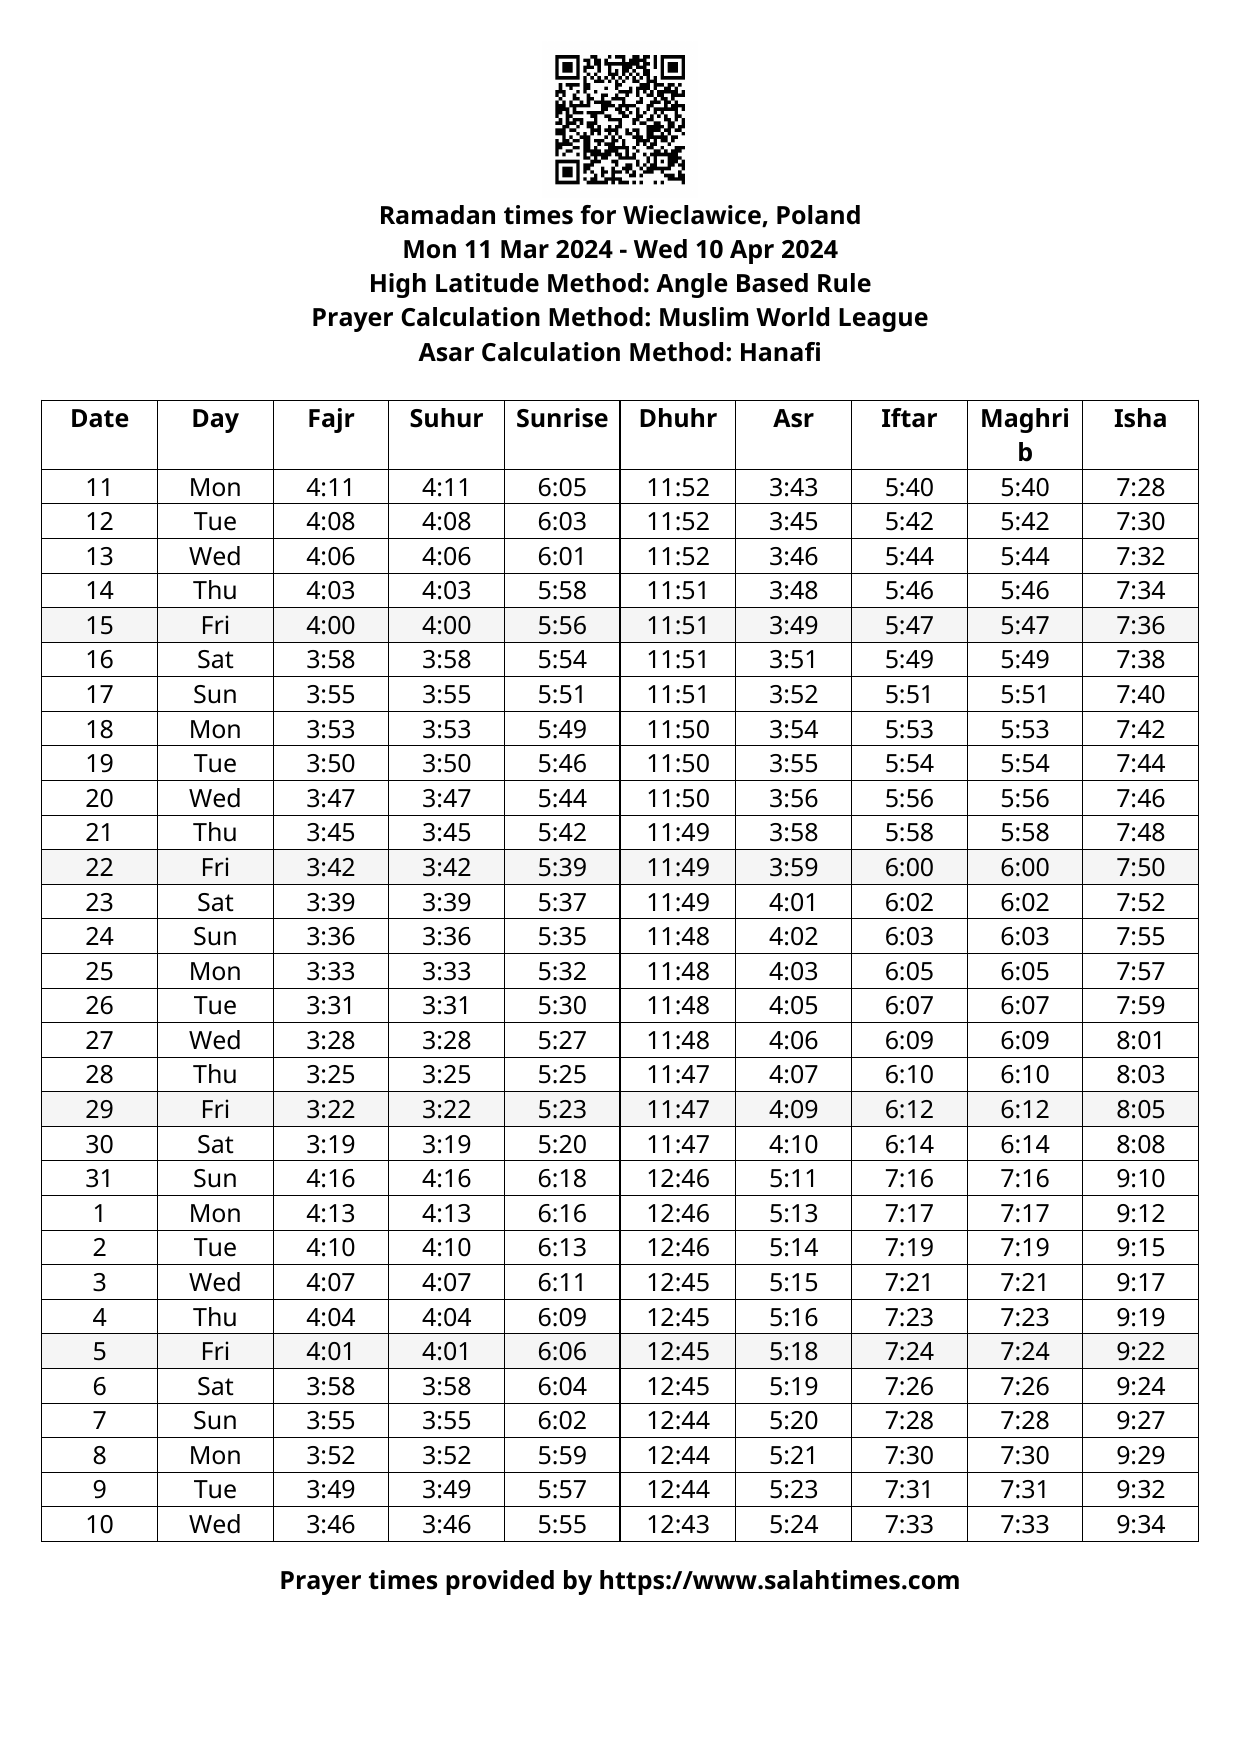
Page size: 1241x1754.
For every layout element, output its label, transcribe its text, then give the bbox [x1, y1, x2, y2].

table_cell 6:05 [505, 470, 619, 503]
table_cell 5:18 [736, 1334, 851, 1368]
table_cell 3:25 [274, 1058, 388, 1091]
table_cell 11:48 [621, 989, 735, 1022]
table_cell 11:47 [621, 1127, 735, 1160]
text Prayer Calculation Method: Muslim World League [42, 300, 1198, 334]
table_cell 6:11 [505, 1265, 619, 1299]
table_cell 7:28 [1083, 470, 1198, 503]
table_cell 11:52 [621, 504, 735, 538]
table_cell 6:03 [852, 919, 967, 953]
table_cell 6:00 [852, 850, 967, 884]
table_cell 5:47 [852, 608, 967, 642]
table_cell 5:37 [505, 885, 619, 918]
table_cell 11:49 [621, 850, 735, 884]
table_cell 4:07 [274, 1265, 388, 1299]
table_cell 11:52 [621, 470, 735, 503]
table_cell 5:44 [852, 539, 967, 572]
table_cell 5:20 [736, 1404, 851, 1437]
table_cell 5:51 [968, 677, 1082, 711]
table_cell Mon [158, 1438, 273, 1472]
table_cell 5:54 [505, 643, 619, 676]
table_cell 7:40 [1083, 677, 1198, 711]
table_cell 22 [42, 850, 157, 884]
text Asar Calculation Method: Hanafi [42, 334, 1198, 368]
table_cell 3:55 [274, 1404, 388, 1437]
table_cell 20 [42, 781, 157, 814]
table_cell Wed [158, 1265, 273, 1299]
table_cell 3:55 [274, 677, 388, 711]
table_cell 5:23 [505, 1092, 619, 1126]
table_cell 12 [42, 504, 157, 538]
table_cell 3:33 [274, 954, 388, 987]
table_cell 5:46 [505, 746, 619, 780]
table_cell 4:08 [389, 504, 504, 538]
table_cell 3:46 [389, 1507, 504, 1541]
table_cell 5:57 [505, 1473, 619, 1506]
table_cell Tue [158, 1231, 273, 1264]
table_cell 7:30 [852, 1438, 967, 1472]
table_cell 7:42 [1083, 712, 1198, 745]
table_cell 11:47 [621, 1092, 735, 1126]
table_header Asr [736, 401, 851, 469]
table_cell 11:50 [621, 746, 735, 780]
table_cell 5:56 [852, 781, 967, 814]
table_cell 11:50 [621, 781, 735, 814]
table_cell 6:01 [505, 539, 619, 572]
table_cell 21 [42, 816, 157, 849]
table_cell 4:04 [389, 1300, 504, 1333]
table_cell 5:42 [852, 504, 967, 538]
table_cell 6 [42, 1369, 157, 1402]
table_cell Tue [158, 989, 273, 1022]
table_cell 5:15 [736, 1265, 851, 1299]
table_cell 8:05 [1083, 1092, 1198, 1126]
table_cell 3:28 [274, 1023, 388, 1057]
picture [542, 41, 699, 198]
table_cell 11:51 [621, 677, 735, 711]
table_cell 3:45 [389, 816, 504, 849]
table_cell 19 [42, 746, 157, 780]
table_cell 5:46 [968, 574, 1082, 607]
table_cell 7:50 [1083, 850, 1198, 884]
table_cell 9:17 [1083, 1265, 1198, 1299]
table_cell 5:54 [852, 746, 967, 780]
table_cell 9:29 [1083, 1438, 1198, 1472]
table_cell 3:50 [389, 746, 504, 780]
table_cell 5:14 [736, 1231, 851, 1264]
table_cell 3:46 [274, 1507, 388, 1541]
table_cell 6:05 [852, 954, 967, 987]
table_cell 5:16 [736, 1300, 851, 1333]
table_cell 9:10 [1083, 1161, 1198, 1195]
table_cell 23 [42, 885, 157, 918]
table_cell 7 [42, 1404, 157, 1437]
table_cell 30 [42, 1127, 157, 1160]
table_header Sunrise [505, 401, 619, 469]
table_cell Sat [158, 1127, 273, 1160]
table_cell 11:52 [621, 539, 735, 572]
table_cell 8:08 [1083, 1127, 1198, 1160]
table_cell 5:49 [968, 643, 1082, 676]
table_cell Wed [158, 1023, 273, 1057]
table_cell 3:43 [736, 470, 851, 503]
table_header Date [42, 401, 157, 469]
table_cell 3:58 [736, 816, 851, 849]
table_cell Fri [158, 850, 273, 884]
table_cell 6:09 [852, 1023, 967, 1057]
table_cell 5:58 [852, 816, 967, 849]
text High Latitude Method: Angle Based Rule [42, 266, 1198, 300]
table_cell 1 [42, 1196, 157, 1229]
table_cell 4:11 [389, 470, 504, 503]
table_cell 6:16 [505, 1196, 619, 1229]
table_cell 7:57 [1083, 954, 1198, 987]
table_cell 6:04 [505, 1369, 619, 1402]
table_cell 11:48 [621, 954, 735, 987]
table_cell 8 [42, 1438, 157, 1472]
table_cell 26 [42, 989, 157, 1022]
table_cell 3:39 [274, 885, 388, 918]
table_cell 7:44 [1083, 746, 1198, 780]
table_cell 3:31 [274, 989, 388, 1022]
table_cell Fri [158, 1092, 273, 1126]
table_header Dhuhr [621, 401, 735, 469]
table_cell 5:53 [968, 712, 1082, 745]
table_cell 5:21 [736, 1438, 851, 1472]
table_cell 11:49 [621, 885, 735, 918]
table_cell Sun [158, 1404, 273, 1437]
table_cell 3:48 [736, 574, 851, 607]
table_cell 6:07 [968, 989, 1082, 1022]
table_cell 6:05 [968, 954, 1082, 987]
table_cell 5:20 [505, 1127, 619, 1160]
table_cell 12:45 [621, 1369, 735, 1402]
table_cell 4:10 [736, 1127, 851, 1160]
table_cell 12:46 [621, 1196, 735, 1229]
table_cell 6:09 [505, 1300, 619, 1333]
table_cell 4:09 [736, 1092, 851, 1126]
table_cell 3:19 [389, 1127, 504, 1160]
table_cell 7:19 [852, 1231, 967, 1264]
table_cell 9:32 [1083, 1473, 1198, 1506]
table_cell 3:42 [389, 850, 504, 884]
table_cell 3:31 [389, 989, 504, 1022]
table_cell 25 [42, 954, 157, 987]
table_cell 11:51 [621, 608, 735, 642]
table_cell 3:52 [736, 677, 851, 711]
table_cell 12:46 [621, 1231, 735, 1264]
table_cell 17 [42, 677, 157, 711]
table_cell 9:24 [1083, 1369, 1198, 1402]
table_cell 3:25 [389, 1058, 504, 1091]
table_cell 9 [42, 1473, 157, 1506]
table_cell 7:16 [852, 1161, 967, 1195]
table_cell 28 [42, 1058, 157, 1091]
table_cell 4:07 [389, 1265, 504, 1299]
table_cell 4:06 [389, 539, 504, 572]
table_cell 4:06 [274, 539, 388, 572]
table_cell 4:04 [274, 1300, 388, 1333]
table_cell Sun [158, 919, 273, 953]
table_cell 7:38 [1083, 643, 1198, 676]
table_cell Sat [158, 1369, 273, 1402]
table_header Fajr [274, 401, 388, 469]
table_cell 7:17 [968, 1196, 1082, 1229]
table_cell 5:40 [968, 470, 1082, 503]
table_cell 6:10 [852, 1058, 967, 1091]
table_cell 5:40 [852, 470, 967, 503]
table_cell 5:25 [505, 1058, 619, 1091]
table_cell 11:51 [621, 643, 735, 676]
table_cell 5:53 [852, 712, 967, 745]
table_cell 4:16 [274, 1161, 388, 1195]
table_cell 29 [42, 1092, 157, 1126]
table_cell 3:49 [389, 1473, 504, 1506]
table_cell 6:02 [505, 1404, 619, 1437]
table_cell 12:45 [621, 1300, 735, 1333]
table_cell 5:56 [968, 781, 1082, 814]
table_cell 11:47 [621, 1058, 735, 1091]
text Prayer times provided by https://www.salahtimes.com [42, 1563, 1198, 1597]
table_cell 9:34 [1083, 1507, 1198, 1541]
table_cell 3:39 [389, 885, 504, 918]
table_cell 5:11 [736, 1161, 851, 1195]
table_cell 3:22 [389, 1092, 504, 1126]
table_cell 5:47 [968, 608, 1082, 642]
table_cell 3:42 [274, 850, 388, 884]
table_cell 11:50 [621, 712, 735, 745]
table_cell 12:45 [621, 1334, 735, 1368]
table_cell 7:19 [968, 1231, 1082, 1264]
table_cell 6:02 [852, 885, 967, 918]
table_header Suhur [389, 401, 504, 469]
table_cell 3:47 [389, 781, 504, 814]
table_cell 9:27 [1083, 1404, 1198, 1437]
table_cell 4:13 [274, 1196, 388, 1229]
table_cell 7:17 [852, 1196, 967, 1229]
table_cell 4:00 [274, 608, 388, 642]
table_cell 11:48 [621, 919, 735, 953]
text Ramadan times for Wieclawice, Poland [42, 198, 1198, 232]
table_cell 7:16 [968, 1161, 1082, 1195]
table_cell 7:31 [968, 1473, 1082, 1506]
table_cell 3:49 [274, 1473, 388, 1506]
table_cell Fri [158, 608, 273, 642]
table_cell 3:50 [274, 746, 388, 780]
table_cell 4 [42, 1300, 157, 1333]
table_cell 3:51 [736, 643, 851, 676]
table_cell 3:47 [274, 781, 388, 814]
table_cell 11 [42, 470, 157, 503]
table_cell Tue [158, 1473, 273, 1506]
table_cell 6:12 [968, 1092, 1082, 1126]
table_header Iftar [852, 401, 967, 469]
table_cell 3:58 [389, 1369, 504, 1402]
table_cell 3:59 [736, 850, 851, 884]
table_cell 5:56 [505, 608, 619, 642]
table_cell 3:54 [736, 712, 851, 745]
table_cell 6:02 [968, 885, 1082, 918]
table_cell 4:10 [274, 1231, 388, 1264]
table_cell 12:45 [621, 1265, 735, 1299]
table_cell 4:03 [274, 574, 388, 607]
table_cell 6:12 [852, 1092, 967, 1126]
table_cell 4:01 [274, 1334, 388, 1368]
table_cell 5:42 [505, 816, 619, 849]
table_cell 3:36 [274, 919, 388, 953]
table_cell 12:44 [621, 1404, 735, 1437]
table_cell 12:44 [621, 1473, 735, 1506]
table_cell Mon [158, 954, 273, 987]
table_cell Fri [158, 1334, 273, 1368]
table_cell 31 [42, 1161, 157, 1195]
table_cell 27 [42, 1023, 157, 1057]
table_cell 5:32 [505, 954, 619, 987]
table_cell 5:35 [505, 919, 619, 953]
table_cell 9:19 [1083, 1300, 1198, 1333]
table_cell 3:58 [389, 643, 504, 676]
table_cell 5:44 [505, 781, 619, 814]
table_cell 7:28 [852, 1404, 967, 1437]
table_cell 5:49 [505, 712, 619, 745]
table_cell 7:26 [852, 1369, 967, 1402]
table_cell 3:55 [389, 1404, 504, 1437]
table_cell 5 [42, 1334, 157, 1368]
table_cell 18 [42, 712, 157, 745]
table_cell 10 [42, 1507, 157, 1541]
table_cell 7:24 [968, 1334, 1082, 1368]
table_cell Thu [158, 1300, 273, 1333]
table_cell 7:59 [1083, 989, 1198, 1022]
table_cell 16 [42, 643, 157, 676]
table_cell 6:14 [968, 1127, 1082, 1160]
table_cell 9:15 [1083, 1231, 1198, 1264]
table_cell 5:59 [505, 1438, 619, 1472]
table_cell 14 [42, 574, 157, 607]
table_cell 4:00 [389, 608, 504, 642]
table_cell 3:49 [736, 608, 851, 642]
table_header Maghrib [968, 401, 1082, 469]
table_cell 3:46 [736, 539, 851, 572]
table_cell 7:23 [968, 1300, 1082, 1333]
table_cell 4:10 [389, 1231, 504, 1264]
table_cell 6:18 [505, 1161, 619, 1195]
table_cell 3:45 [736, 504, 851, 538]
table_cell 5:46 [852, 574, 967, 607]
table_cell 4:03 [736, 954, 851, 987]
table_header Isha [1083, 401, 1198, 469]
table_cell 7:36 [1083, 608, 1198, 642]
table_cell 9:22 [1083, 1334, 1198, 1368]
text Mon 11 Mar 2024 - Wed 10 Apr 2024 [42, 232, 1198, 266]
table_cell 4:05 [736, 989, 851, 1022]
table_cell Tue [158, 746, 273, 780]
table_cell 7:55 [1083, 919, 1198, 953]
table_cell Sun [158, 1161, 273, 1195]
table_cell 3:53 [274, 712, 388, 745]
table_cell 5:58 [505, 574, 619, 607]
table_cell 8:01 [1083, 1023, 1198, 1057]
table_cell 4:01 [389, 1334, 504, 1368]
table_cell 7:52 [1083, 885, 1198, 918]
table_cell Sat [158, 885, 273, 918]
table_cell 5:58 [968, 816, 1082, 849]
table_cell 6:03 [505, 504, 619, 538]
table_cell 3:22 [274, 1092, 388, 1126]
table_cell 5:19 [736, 1369, 851, 1402]
table_cell 4:06 [736, 1023, 851, 1057]
table_cell Wed [158, 539, 273, 572]
table_cell Tue [158, 504, 273, 538]
table_cell 6:14 [852, 1127, 967, 1160]
table_cell 4:16 [389, 1161, 504, 1195]
table_cell 5:24 [736, 1507, 851, 1541]
table_cell Wed [158, 1507, 273, 1541]
table_cell 4:01 [736, 885, 851, 918]
table_cell 24 [42, 919, 157, 953]
table_cell 7:21 [852, 1265, 967, 1299]
table_cell 11:49 [621, 816, 735, 849]
table_cell 6:07 [852, 989, 967, 1022]
table_cell 3:33 [389, 954, 504, 987]
table_cell 3:52 [274, 1438, 388, 1472]
table_cell 7:31 [852, 1473, 967, 1506]
table_cell 6:13 [505, 1231, 619, 1264]
table_cell 7:21 [968, 1265, 1082, 1299]
table_cell 9:12 [1083, 1196, 1198, 1229]
table_cell 7:32 [1083, 539, 1198, 572]
table_cell 2 [42, 1231, 157, 1264]
table_cell Mon [158, 470, 273, 503]
table_cell 12:46 [621, 1161, 735, 1195]
table_cell Mon [158, 1196, 273, 1229]
table_cell Sun [158, 677, 273, 711]
table_cell 3:55 [736, 746, 851, 780]
table_cell 7:26 [968, 1369, 1082, 1402]
table_cell 5:13 [736, 1196, 851, 1229]
table_header Day [158, 401, 273, 469]
table_cell Mon [158, 712, 273, 745]
table_cell 8:03 [1083, 1058, 1198, 1091]
table_cell 3:52 [389, 1438, 504, 1472]
table_cell 5:51 [505, 677, 619, 711]
table_cell 7:48 [1083, 816, 1198, 849]
table_cell 7:33 [852, 1507, 967, 1541]
table_cell Sat [158, 643, 273, 676]
table_cell 3:45 [274, 816, 388, 849]
table_cell 12:44 [621, 1438, 735, 1472]
table_cell Thu [158, 1058, 273, 1091]
table_cell 7:34 [1083, 574, 1198, 607]
table_cell 4:02 [736, 919, 851, 953]
table_cell 5:39 [505, 850, 619, 884]
table_cell 3:36 [389, 919, 504, 953]
table_cell 6:06 [505, 1334, 619, 1368]
table_cell 3:55 [389, 677, 504, 711]
table_cell 4:13 [389, 1196, 504, 1229]
table_cell 7:23 [852, 1300, 967, 1333]
table_cell 12:43 [621, 1507, 735, 1541]
table_cell 4:03 [389, 574, 504, 607]
table_cell 6:00 [968, 850, 1082, 884]
table_cell 7:46 [1083, 781, 1198, 814]
table_cell 5:44 [968, 539, 1082, 572]
table_cell 4:07 [736, 1058, 851, 1091]
table_cell 7:30 [968, 1438, 1082, 1472]
table_cell 3:58 [274, 643, 388, 676]
table_cell 11:51 [621, 574, 735, 607]
table_cell 15 [42, 608, 157, 642]
table_cell 6:09 [968, 1023, 1082, 1057]
table_cell 7:28 [968, 1404, 1082, 1437]
table_cell 11:48 [621, 1023, 735, 1057]
table_cell 3:53 [389, 712, 504, 745]
table_cell Wed [158, 781, 273, 814]
table_cell 5:51 [852, 677, 967, 711]
table_cell 5:55 [505, 1507, 619, 1541]
table_cell 5:23 [736, 1473, 851, 1506]
table_cell 3:19 [274, 1127, 388, 1160]
table_cell 5:54 [968, 746, 1082, 780]
table_cell 5:30 [505, 989, 619, 1022]
table_cell 4:08 [274, 504, 388, 538]
table_cell 5:49 [852, 643, 967, 676]
table_cell 4:11 [274, 470, 388, 503]
table_cell 6:10 [968, 1058, 1082, 1091]
table_cell 5:42 [968, 504, 1082, 538]
table_cell 7:33 [968, 1507, 1082, 1541]
table_cell 7:24 [852, 1334, 967, 1368]
table_cell 3:28 [389, 1023, 504, 1057]
table_cell Thu [158, 816, 273, 849]
table_cell 3:56 [736, 781, 851, 814]
table_cell 6:03 [968, 919, 1082, 953]
table_cell 5:27 [505, 1023, 619, 1057]
table_cell 7:30 [1083, 504, 1198, 538]
table_cell 3 [42, 1265, 157, 1299]
table_cell 3:58 [274, 1369, 388, 1402]
table_cell 13 [42, 539, 157, 572]
table_cell Thu [158, 574, 273, 607]
